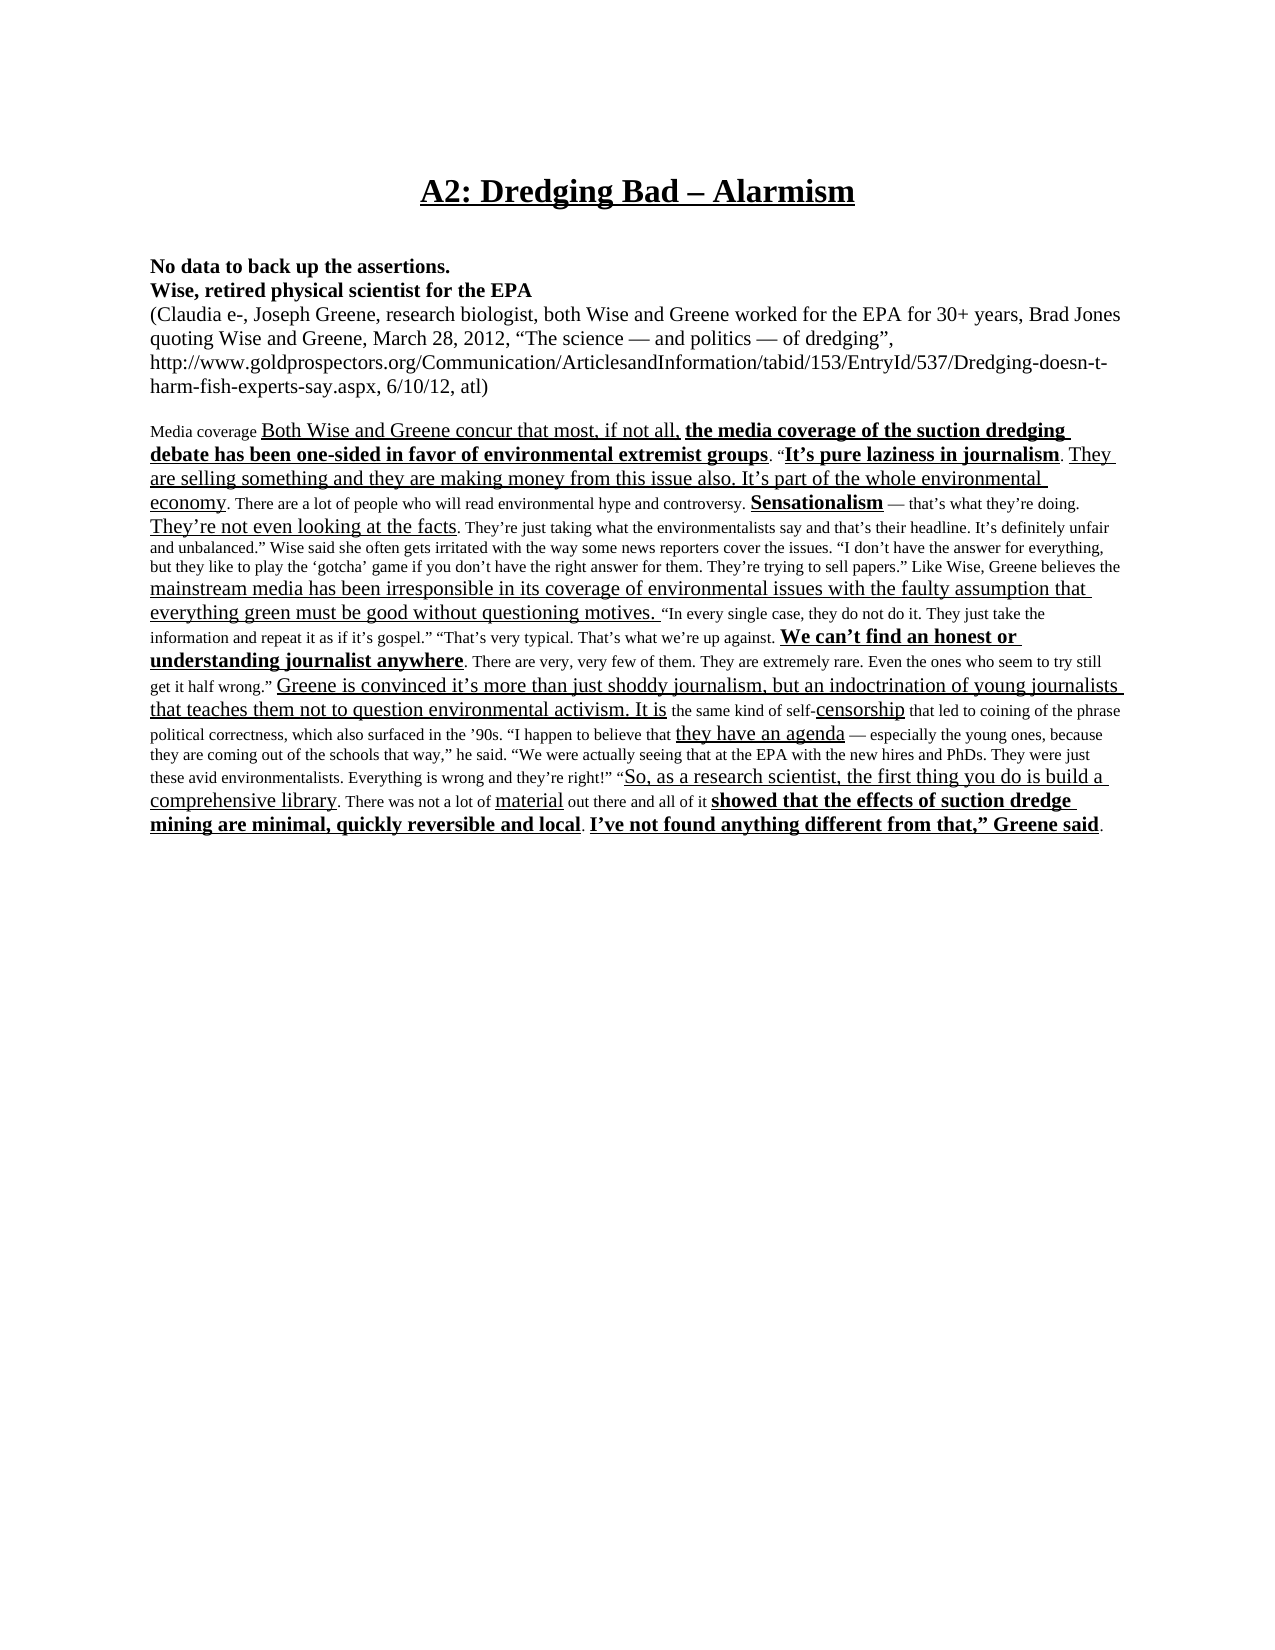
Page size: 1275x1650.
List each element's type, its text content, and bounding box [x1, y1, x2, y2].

subtitle A2: Dredging Bad – Alarmism [150, 171, 1125, 209]
text (Claudia e-, Joseph Greene, research biologist, both Wise and Greene worked for the EPA for 30+ years, Brad Jones quoting Wise and Greene, March 28, 2012, “The science — and politics — of dredging”, http://www.goldprospectors.org/Communication/ArticlesandInformation/tabid/153/EntryId/537/Dredging-doesn-t-harm-fish-experts-say.aspx, 6/10/12, atl) [150, 302, 1125, 398]
text Wise, retired physical scientist for the EPA [150, 278, 1125, 302]
text Media coverage Both Wise and Greene concur that most, if not all, the media coverage of the suction dredging debate has been one-sided in favor of environmental extremist groups. “It’s pure laziness in journalism. They are selling something and they are making money from this issue also. It’s part of the whole environmental economy. There are a lot of people who will read environmental hype and controversy. Sensationalism — that’s what they’re doing. They’re not even looking at the facts. They’re just taking what the environmentalists say and that’s their headline. It’s definitely unfair and unbalanced.” Wise said she often gets irritated with the way some news reporters cover the issues. “I don’t have the answer for everything, but they like to play the ‘gotcha’ game if you don’t have the right answer for them. They’re trying to sell papers.” Like Wise, Greene believes the mainstream media has been irresponsible in its coverage of environmental issues with the faulty assumption that everything green must be good without questioning motives. “In every single case, they do not do it. They just take the information and repeat it as if it’s gospel.” “That’s very typical. That’s what we’re up against. We can’t find an honest or understanding journalist anywhere. There are very, very few of them. They are extremely rare. Even the ones who seem to try still get it half wrong.” Greene is convinced it’s more than just shoddy journalism, but an indoctrination of young journalists that teaches them not to question environmental activism. It is the same kind of self-censorship that led to coining of the phrase political correctness, which also surfaced in the ’90s. “I happen to believe that they have an agenda — especially the young ones, because they are coming out of the schools that way,” he said. “We were actually seeing that at the EPA with the new hires and PhDs. They were just these avid environmentalists. Everything is wrong and they’re right!” “So, as a research scientist, the first thing you do is build a comprehensive library. There was not a lot of material out there and all of it showed that the effects of suction dredge mining are minimal, quickly reversible and local. I’ve not found anything different from that,” Greene said. [150, 418, 1125, 836]
subtitle No data to back up the assertions. [150, 254, 1125, 278]
